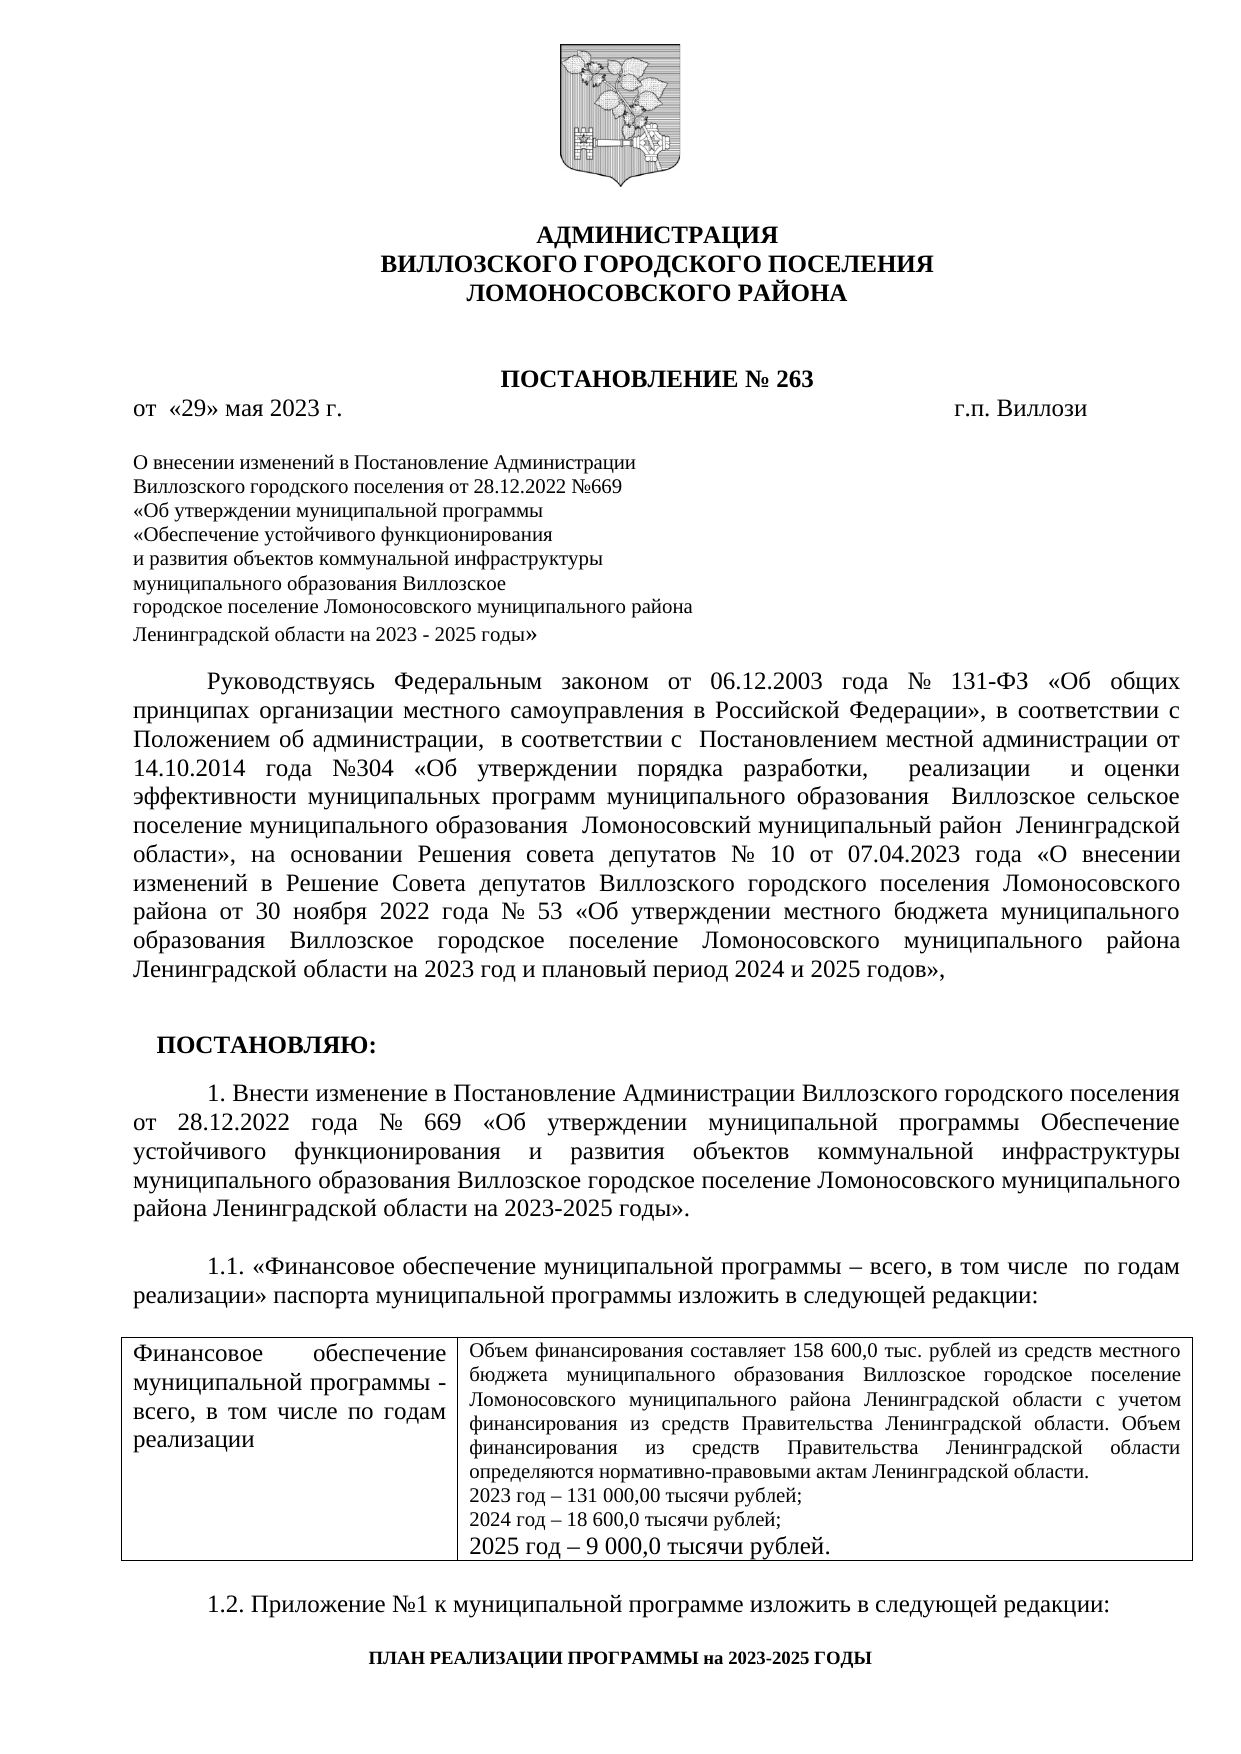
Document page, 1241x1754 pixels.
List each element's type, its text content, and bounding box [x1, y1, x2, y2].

text и развития объектов коммунальной инфраструктуры [133, 546, 1181, 570]
text Руководствуясь Федеральным законом от 06.12.2003 года № 131-ФЗ «Об общих принципах организации местного самоуправления в Российской Федерации», в соответствии с Положением об администрации, в соответствии с Постановлением местной администрации от 14.10.2014 года №304 «Об утверждении порядка разработки, реализации и оценки эффективности муниципальных программ муниципального образования Виллозское сельское поселение муниципального образования Ломоносовский муниципальный район Ленинградской области», на основании Решения совета депутатов № 10 от 07.04.2023 года «О внесении изменений в Решение Совета депутатов Виллозского городского поселения Ломоносовского района от 30 ноября 2022 года № 53 «Об утверждении местного бюджета муниципального образования Виллозское городское поселение Ломоносовского муниципального района Ленинградской области на 2023 год и плановый период 2024 и 2025 годов», [133, 666, 1181, 983]
picture [560, 44, 681, 187]
text ПЛАН РЕАЛИЗАЦИИ ПРОГРАММЫ на 2023-2025 ГОДЫ [74, 1647, 1167, 1669]
text ПОСТАНОВЛЯЮ: [133, 1031, 1181, 1059]
text 1.2. Приложение №1 к муниципальной программе изложить в следующей редакции: [133, 1589, 1181, 1618]
text муниципального образования Виллозское [133, 570, 1181, 594]
text АДМИНИСТРАЦИЯ [133, 220, 1181, 249]
text «Об утверждении муниципальной программы [133, 498, 1181, 522]
text «Обеспечение устойчивого функционирования [133, 522, 1181, 546]
text ПОСТАНОВЛЕНИЕ № 263 [133, 364, 1181, 393]
text Виллозского городского поселения от 28.12.2022 №669 [133, 474, 1181, 498]
table_header Объем финансирования составляет 158 600,0 тыс. рублей из средств местного бюджета муниципального образования Виллозское городское поселение Ломоносовского муниципального района Ленинградской области с учетом финансирования из средств Правительства Ленинградской области. Объем финансирования из средств Правительства Ленинградской области определяются нормативно-правовыми актам Ленинградской области. 2023 год – 131 000,00 тысячи рублей; 2024 год – 18 600,0 тысячи рублей; 2025 год – 9 000,0 тысячи рублей. [458, 1338, 1192, 1559]
text ВИЛЛОЗСКОГО ГОРОДСКОГО ПОСЕЛЕНИЯ [133, 249, 1181, 278]
text О внесении изменений в Постановление Администрации [133, 450, 1181, 474]
text от «29» мая 2023 г. г.п. Виллози [133, 393, 1181, 421]
title 1. Внести изменение в Постановление Администрации Виллозского городского поселения от 28.12.2022 года № 669 «Об утверждении муниципальной программы Обеспечение устойчивого функционирования и развития объектов коммунальной инфраструктуры муниципального образования Виллозское городское поселение Ломоносовского муниципального района Ленинградской области на 2023-2025 годы». [133, 1078, 1181, 1222]
text Ленинградской области на 2023 - 2025 годы» [133, 618, 1181, 647]
text ЛОМОНОСОВСКОГО РАЙОНА [133, 278, 1181, 306]
text городское поселение Ломоносовского муниципального района [133, 594, 1181, 618]
title 1.1. «Финансовое обеспечение муниципальной программы – всего, в том числе по годам реализации» паспорта муниципальной программы изложить в следующей редакции: [133, 1251, 1181, 1308]
table_header Финансовое обеспечение муниципальной программы - всего, в том числе по годам реализации [122, 1338, 457, 1559]
